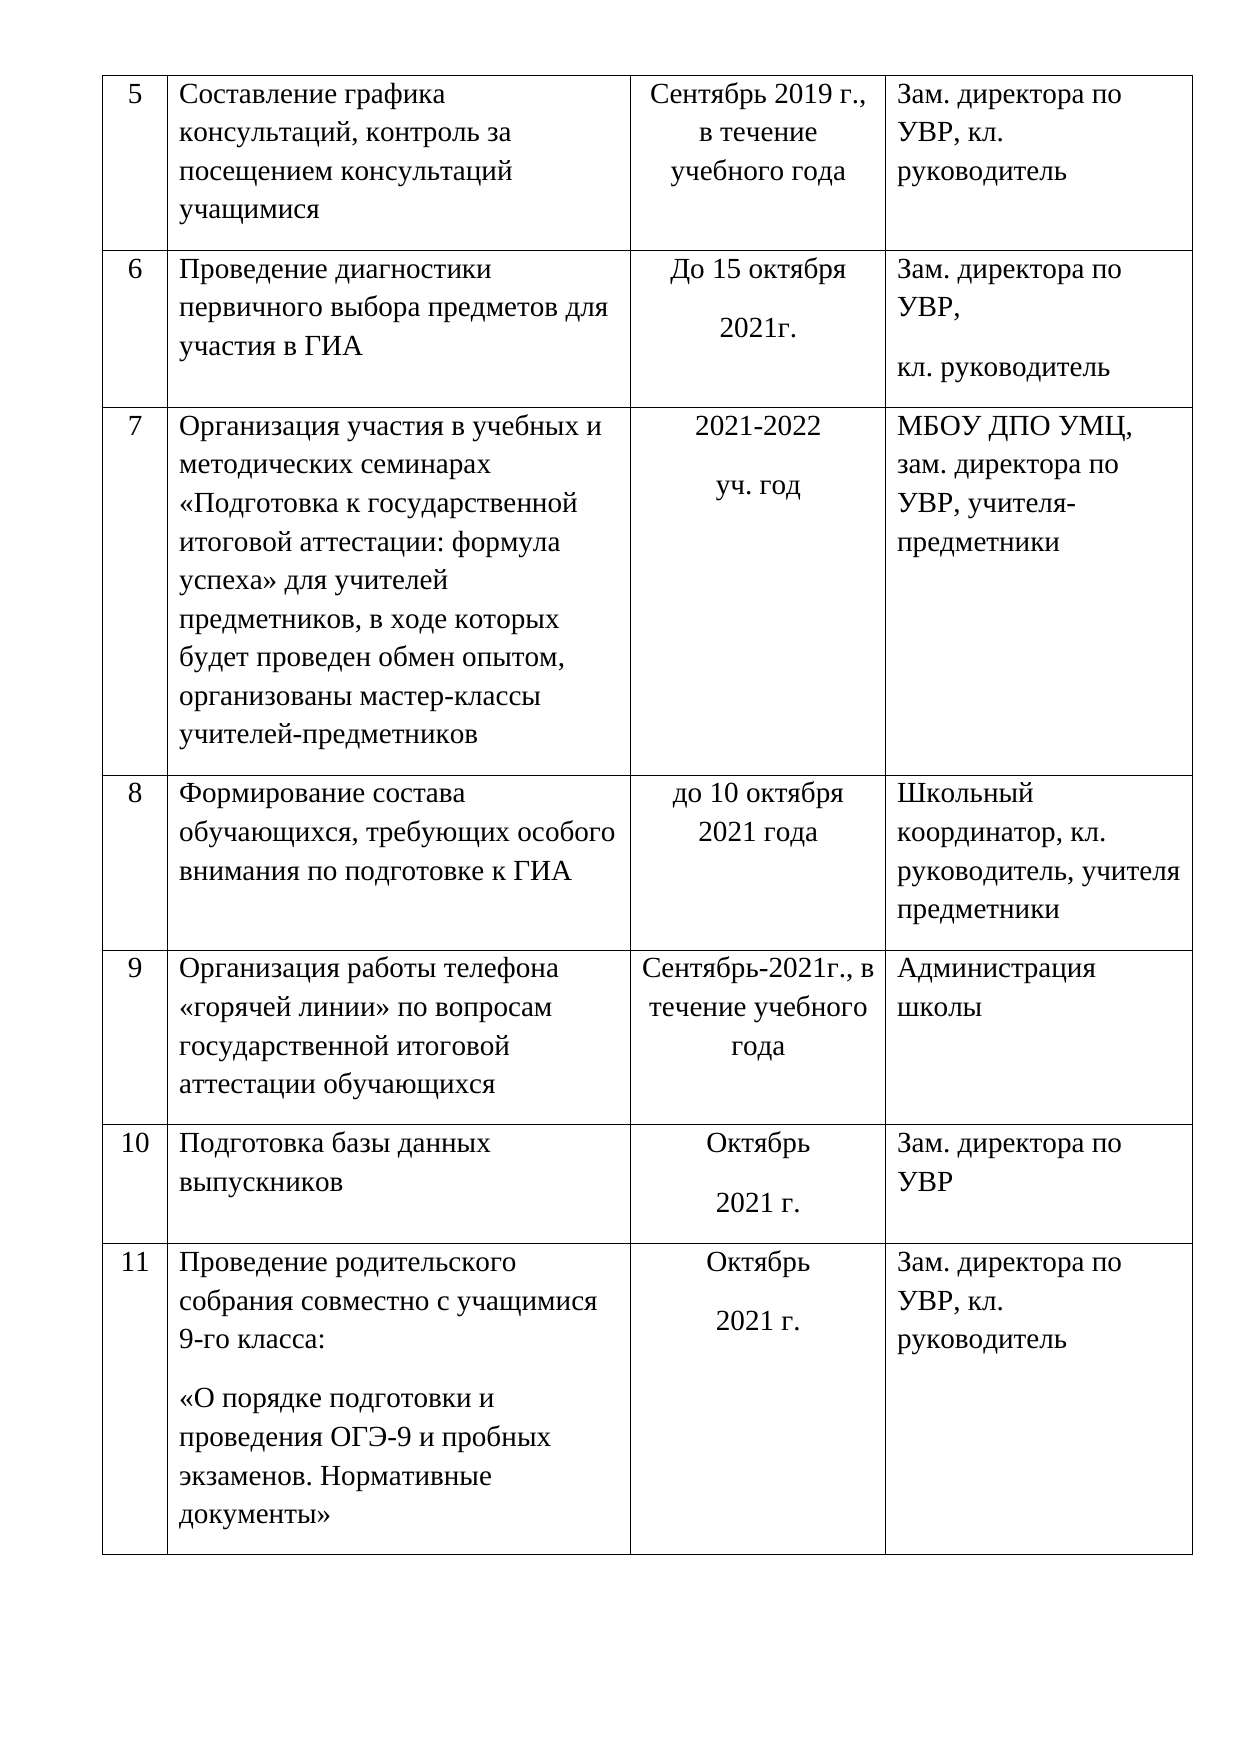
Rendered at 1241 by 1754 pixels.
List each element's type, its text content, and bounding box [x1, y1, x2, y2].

table_cell Зам. директора по УВР [886, 1125, 1192, 1243]
table_cell до 10 октября 2021 года [631, 776, 885, 949]
table_cell Формирование состава обучающихся, требующих особого внимания по подготовке к ГИА [168, 776, 630, 949]
table_cell Зам. директора по УВР, кл. руководитель [886, 1244, 1192, 1554]
table_cell Октябрь 2021 г. [631, 1244, 885, 1554]
table_cell 2021-2022 уч. год [631, 408, 885, 774]
table_cell 10 [103, 1125, 167, 1243]
table_cell До 15 октября 2021г. [631, 251, 885, 407]
table_cell 9 [103, 951, 167, 1124]
table_cell Организация работы телефона «горячей линии» по вопросам государственной итоговой аттестации обучающихся [168, 951, 630, 1124]
table_cell Сентябрь-2021г., в течение учебного года [631, 951, 885, 1124]
table_cell 6 [103, 251, 167, 407]
table_cell Проведение диагностики первичного выбора предметов для участия в ГИА [168, 251, 630, 407]
table_cell Школьный координатор, кл. руководитель, учителя предметники [886, 776, 1192, 949]
table_cell Администрация школы [886, 951, 1192, 1124]
table_cell Подготовка базы данных выпускников [168, 1125, 630, 1243]
table_cell Составление графика консультаций, контроль за посещением консультаций учащимися [168, 76, 630, 250]
table_cell МБОУ ДПО УМЦ, зам. директора по УВР, учителя-предметники [886, 408, 1192, 774]
table_cell Проведение родительского собрания совместно с учащимися 9-го класса: «О порядке подготовки и проведения ОГЭ-9 и пробных экзаменов. Нормативные документы» [168, 1244, 630, 1554]
table_cell 8 [103, 776, 167, 949]
table_cell 5 [103, 76, 167, 250]
table_cell Октябрь 2021 г. [631, 1125, 885, 1243]
table_cell 11 [103, 1244, 167, 1554]
table_cell 7 [103, 408, 167, 774]
table_cell Зам. директора по УВР, кл. руководитель [886, 76, 1192, 250]
table_cell Организация участия в учебных и методических семинарах «Подготовка к государственной итоговой аттестации: формула успеха» для учителей предметников, в ходе которых будет проведен обмен опытом, организованы мастер-классы учителей-предметников [168, 408, 630, 774]
table_cell Зам. директора по УВР, кл. руководитель [886, 251, 1192, 407]
table_cell Сентябрь 2019 г., в течение учебного года [631, 76, 885, 250]
